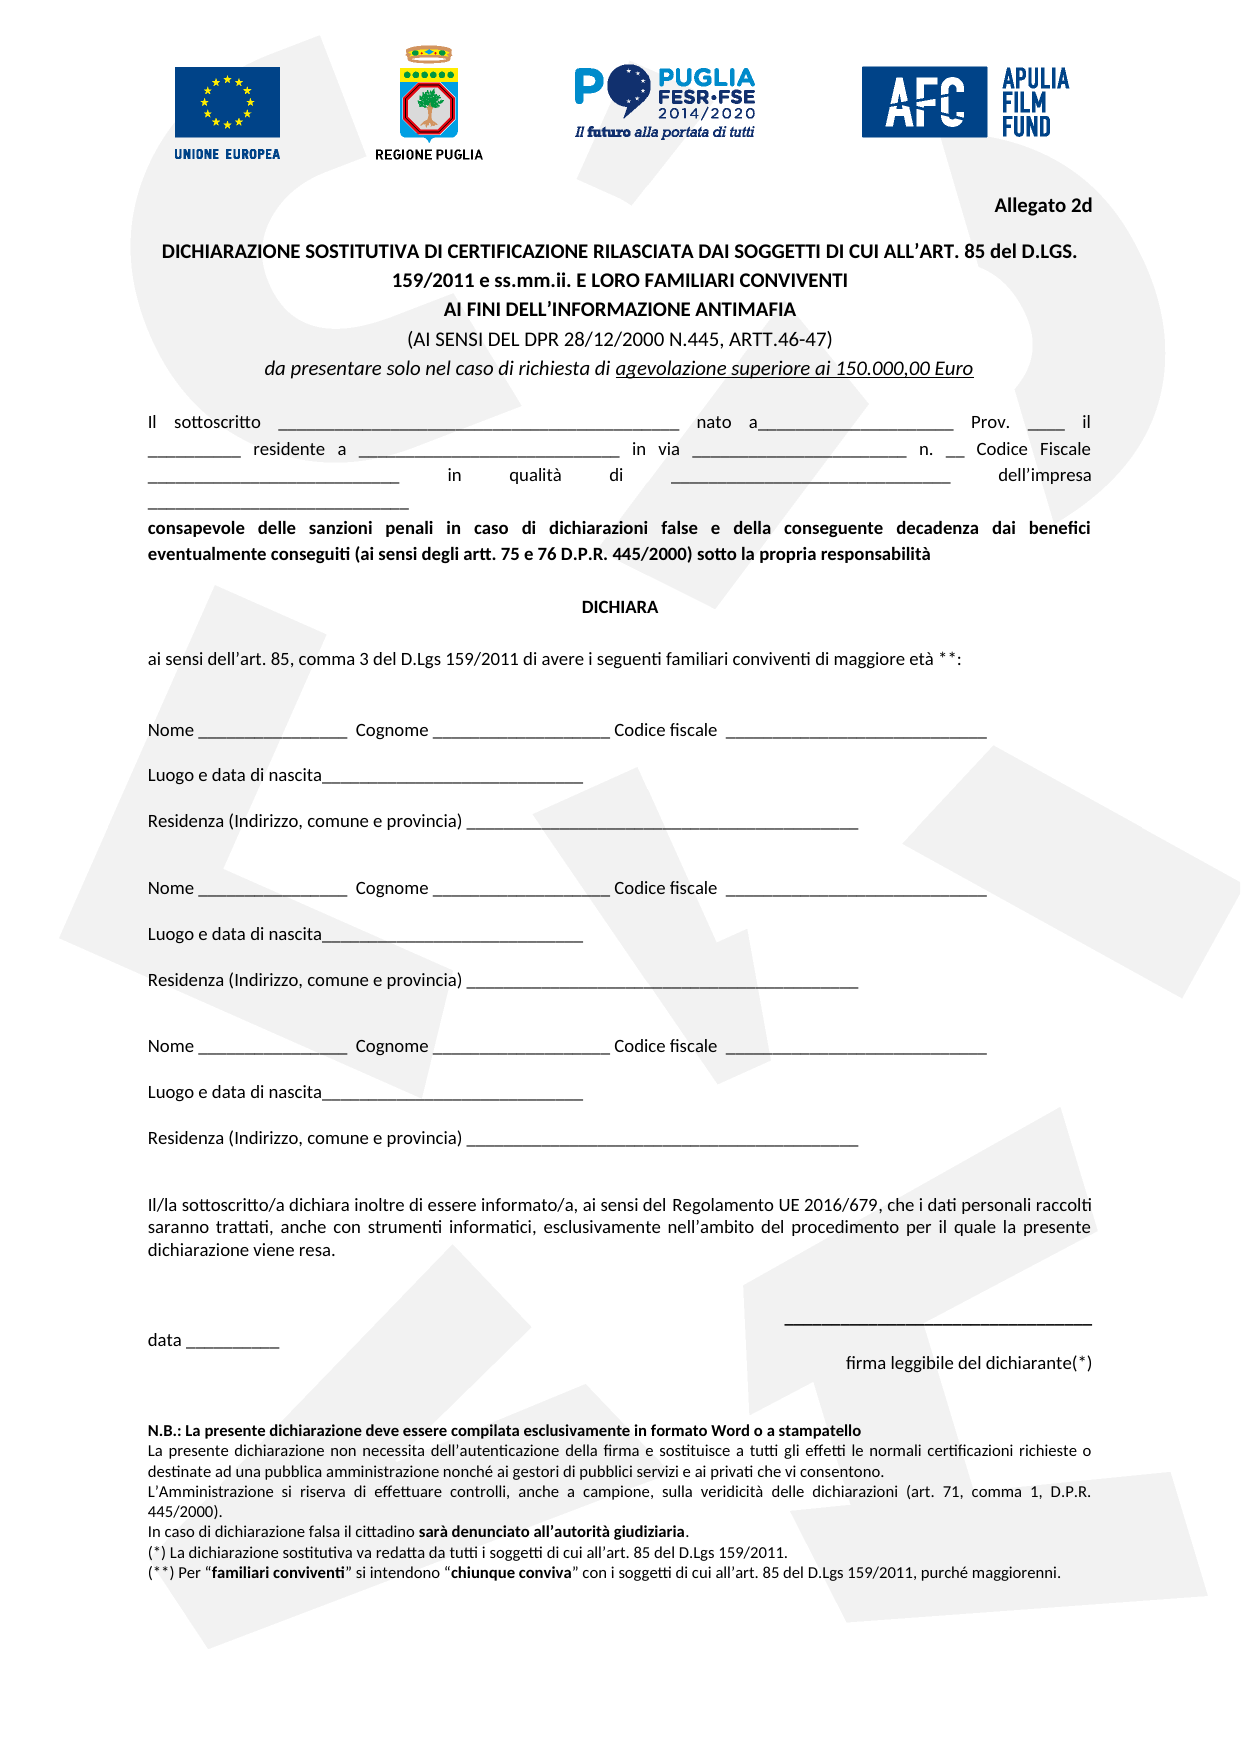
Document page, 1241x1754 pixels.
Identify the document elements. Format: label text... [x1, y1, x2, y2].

text Nome ________________ Cognome ___________________ Codice fiscale ____________________________ [148, 1034, 1092, 1057]
text Allegato 2d [148, 192, 1092, 217]
text firma leggibile del dichiarante(*) [148, 1351, 1092, 1374]
text Il sottoscritto ___________________________________________ nato a_____________________ Prov. ____ il __________ residente a ____________________________ in via _______________________ n. __ Codice Fiscale ___________________________ in qualità di ______________________________ dell’impresa ____________________________ [148, 410, 1092, 512]
text Nome ________________ Cognome ___________________ Codice fiscale ____________________________ [148, 718, 1092, 741]
text da presentare solo nel caso di richiesta di agevolazione superiore ai 150.000,00 Euro [148, 355, 1092, 380]
text data __________ [148, 1328, 1092, 1351]
text Luogo e data di nascita____________________________ [148, 1080, 1092, 1103]
text In caso di dichiarazione falsa il cittadino sarà denunciato all’autorità giudiziaria. [148, 1522, 1092, 1542]
text Residenza (Indirizzo, comune e provincia) __________________________________________ [148, 809, 1092, 832]
picture [27, 0, 1241, 1705]
text (*) La dichiarazione sostitutiva va redatta da tutti i soggetti di cui all’art. 85 del D.Lgs 159/2011. [148, 1542, 1092, 1562]
text L’Amministrazione si riserva di effettuare controlli, anche a campione, sulla veridicità delle dichiarazioni (art. 71, comma 1, D.P.R. 445/2000). [148, 1481, 1092, 1522]
text Residenza (Indirizzo, comune e provincia) __________________________________________ [148, 968, 1092, 991]
text N.B.: La presente dichiarazione deve essere compilata esclusivamente in formato Word o a stampatello [148, 1420, 1092, 1441]
text Luogo e data di nascita____________________________ [148, 763, 1092, 786]
text consapevole delle sanzioni penali in caso di dichiarazioni false e della conseguente decadenza dai benefici eventualmente conseguiti (ai sensi degli artt. 75 e 76 D.P.R. 445/2000) sotto la propria responsabilità [148, 516, 1092, 565]
text DICHIARA [148, 595, 1092, 618]
text La presente dichiarazione non necessita dell’autenticazione della firma e sostituisce a tutti gli effetti le normali certificazioni richieste o destinate ad una pubblica amministrazione nonché ai gestori di pubblici servizi e ai privati che vi consentono. [148, 1441, 1092, 1481]
text Residenza (Indirizzo, comune e provincia) __________________________________________ [148, 1126, 1092, 1149]
text (**) Per “familiari conviventi” si intendono “chiunque conviva” con i soggetti di cui all’art. 85 del D.Lgs 159/2011, purché maggiorenni. [148, 1562, 1092, 1583]
text (ai sensi del DPR 28/12/2000 n.445, artT.46-47) [148, 326, 1092, 351]
text DICHIARAZIONE SOSTITUTIVA DI CERTIFICAZIONE RILASCIATA DAI SOGGETTI DI CUI ALL’ART. 85 del D.LGS. 159/2011 e ss.mm.ii. E LORO FAMILIARI CONVIVENTI [148, 238, 1092, 293]
text ai sensi dell’art. 85, comma 3 del D.Lgs 159/2011 di avere i seguenti familiari conviventi di maggiore età **: [148, 648, 1092, 671]
text AI FINI DELL’INFORMAZIONE ANTIMAFIA [148, 297, 1092, 322]
text _________________________________ [148, 1305, 1092, 1328]
text Luogo e data di nascita____________________________ [148, 922, 1092, 945]
text Nome ________________ Cognome ___________________ Codice fiscale ____________________________ [148, 876, 1092, 899]
text Il/la sottoscritto/a dichiara inoltre di essere informato/a, ai sensi del Regolamento UE 2016/679, che i dati personali raccolti saranno trattati, anche con strumenti informatici, esclusivamente nell’ambito del procedimento per il quale la presente dichiarazione viene resa. [148, 1193, 1092, 1261]
